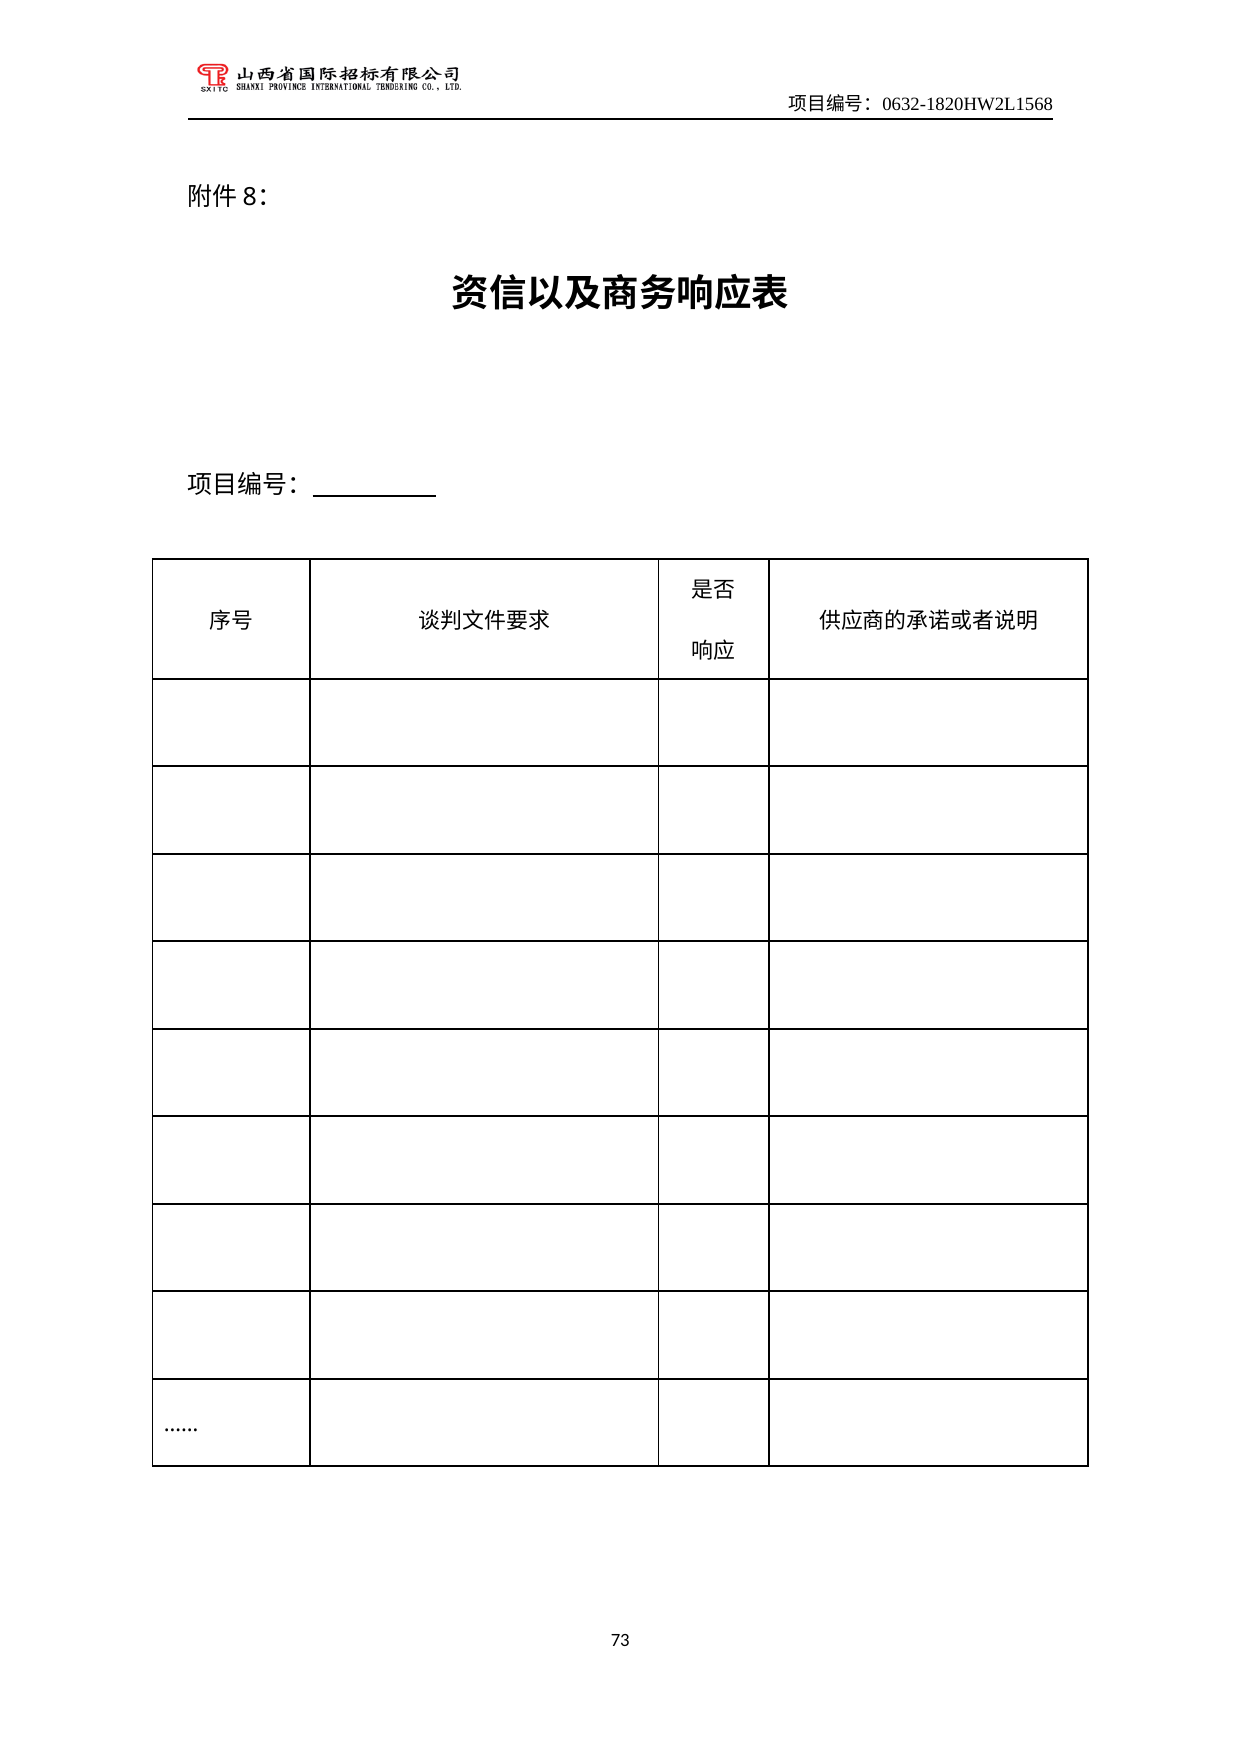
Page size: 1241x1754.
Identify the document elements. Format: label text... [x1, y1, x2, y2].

table_cell [311, 1030, 658, 1115]
table_cell [659, 855, 768, 940]
text 项目编号： [187, 450, 1053, 515]
table_cell [770, 1117, 1087, 1203]
picture [187, 60, 469, 98]
table_cell [770, 680, 1087, 765]
table_header 是否 响应 [659, 560, 768, 678]
table_cell [311, 680, 658, 765]
table_header 供应商的承诺或者说明 [770, 560, 1087, 678]
table_cell [153, 1292, 309, 1378]
table_cell [659, 680, 768, 765]
table_cell [153, 680, 309, 765]
table_cell [770, 1380, 1087, 1465]
table_cell [659, 1117, 768, 1203]
table_cell [659, 942, 768, 1028]
table_cell [659, 1292, 768, 1378]
table_cell [659, 1380, 768, 1465]
table_cell [153, 1205, 309, 1290]
table_cell [311, 855, 658, 940]
text 附件8： [187, 162, 1053, 227]
table_cell [153, 1117, 309, 1203]
table_cell [770, 767, 1087, 853]
table_cell [770, 1030, 1087, 1115]
table_cell [311, 1117, 658, 1203]
table_cell [311, 942, 658, 1028]
table_cell [659, 767, 768, 853]
table_cell [770, 1292, 1087, 1378]
table_cell [770, 855, 1087, 940]
table_header 序号 [153, 560, 309, 678]
table_cell …… [153, 1380, 309, 1465]
table_cell [659, 1205, 768, 1290]
table_cell [311, 1292, 658, 1378]
table_cell [153, 855, 309, 940]
table_cell [659, 1030, 768, 1115]
table_cell [311, 1380, 658, 1465]
table_header 谈判文件要求 [311, 560, 658, 678]
table_cell [770, 942, 1087, 1028]
table_cell [311, 1205, 658, 1290]
table_cell [311, 767, 658, 853]
table_cell [153, 1030, 309, 1115]
table_cell [770, 1205, 1087, 1290]
table_cell [153, 942, 309, 1028]
text 资信以及商务响应表 [187, 258, 1053, 323]
table_cell [153, 767, 309, 853]
